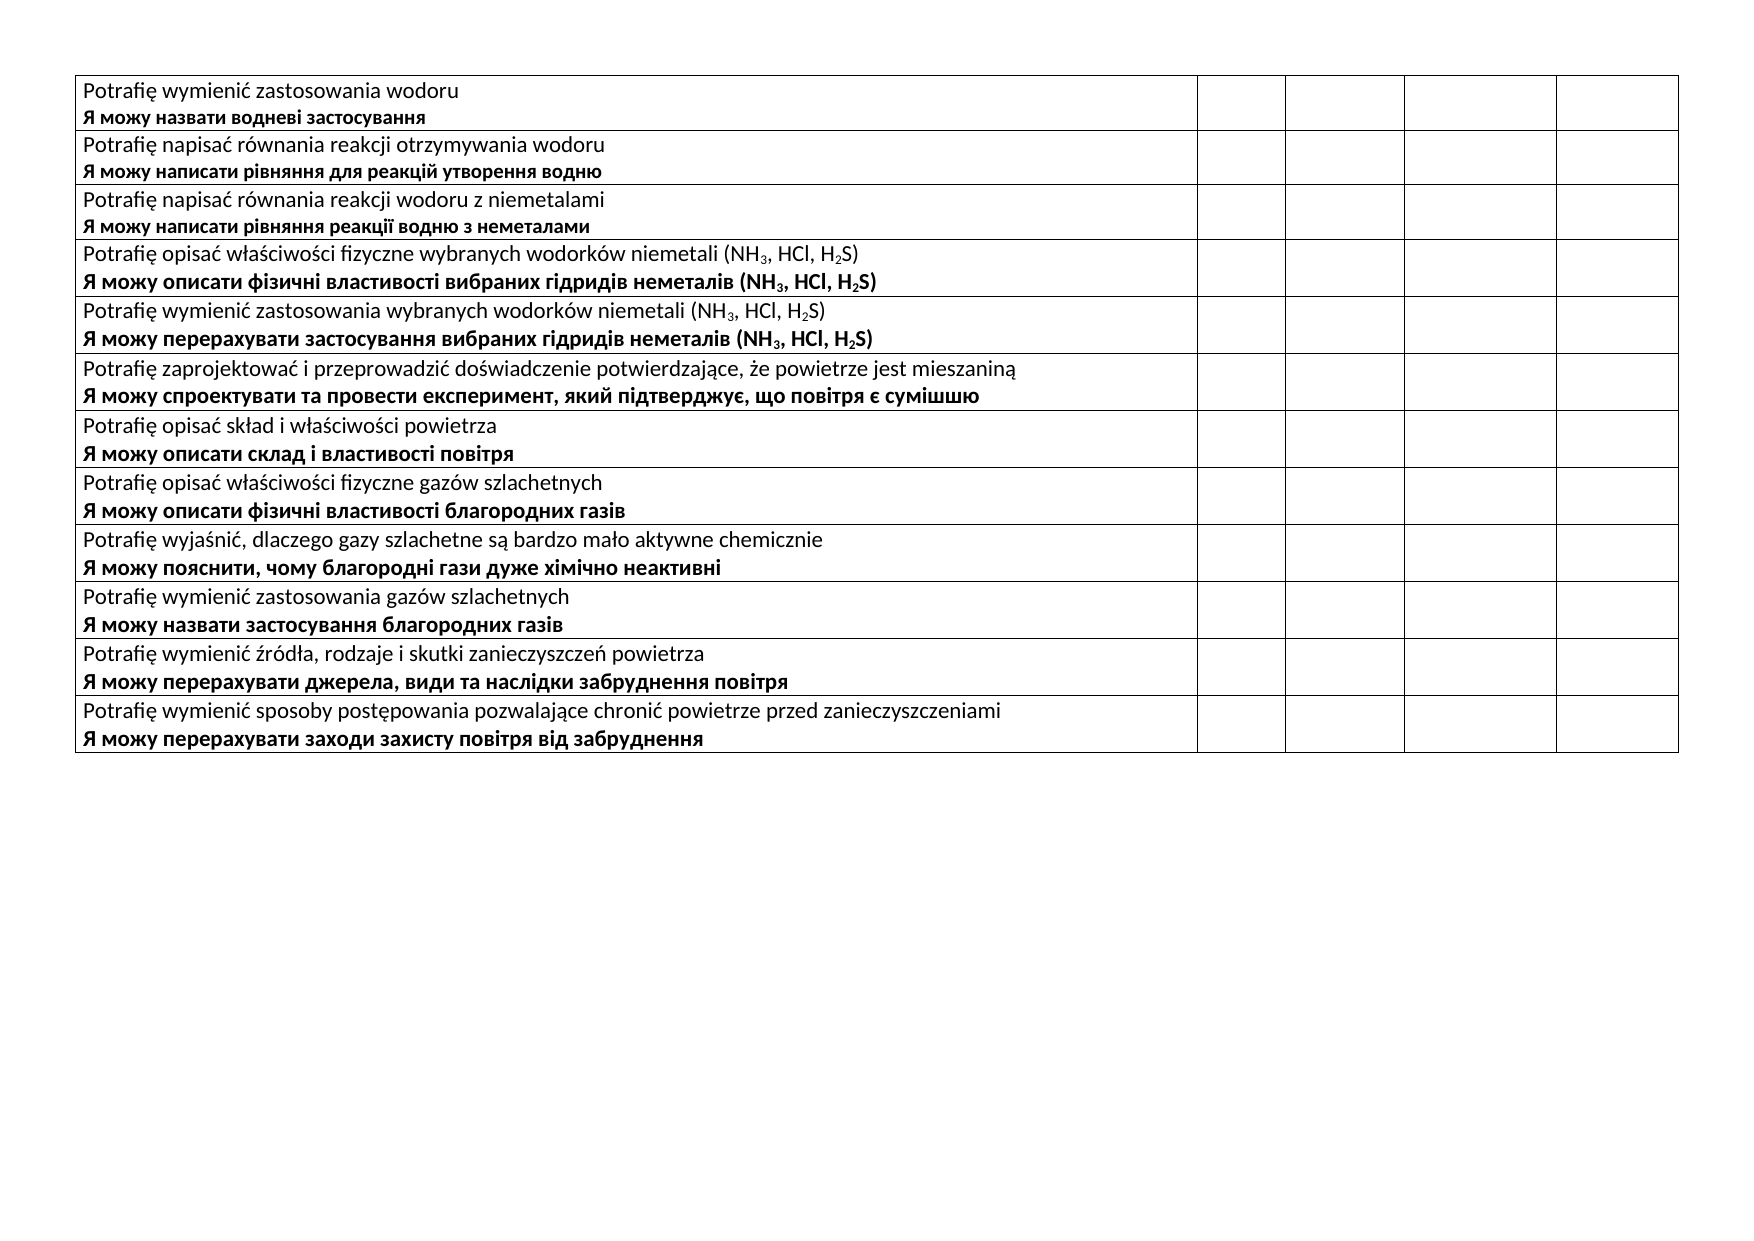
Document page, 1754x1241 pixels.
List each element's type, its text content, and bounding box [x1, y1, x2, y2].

table_cell [1198, 696, 1285, 752]
table_cell [1557, 131, 1678, 184]
table_cell [1198, 297, 1285, 353]
table_cell [1557, 185, 1678, 238]
table_cell [1405, 639, 1556, 695]
table_cell [1286, 240, 1404, 296]
table_cell [1557, 696, 1678, 752]
table_cell [1405, 582, 1556, 638]
table_cell [1405, 240, 1556, 296]
table_cell [1405, 76, 1556, 129]
table_cell Potrafię opisać właściwości fizyczne wybranych wodorków niemetali (NH3, HCl, H2S) Я можу описати фізичні властивості вибраних гідридів неметалів (NH3, HCl, H2S) [76, 240, 1197, 296]
table_cell [1286, 525, 1404, 581]
table_cell Potrafię wymienić sposoby postępowania pozwalające chronić powietrze przed zanieczyszczeniami Я можу перерахувати заходи захисту повітря від забруднення [76, 696, 1197, 752]
table_cell [1286, 639, 1404, 695]
table_cell [1286, 185, 1404, 238]
table_cell [1286, 76, 1404, 129]
table_cell [1286, 696, 1404, 752]
table_cell Potrafię napisać równania reakcji wodoru z niemetalami Я можу написати рівняння реакції водню з неметалами [76, 185, 1197, 238]
table_cell [1405, 354, 1556, 410]
table_cell [1286, 411, 1404, 467]
table_cell [1557, 411, 1678, 467]
table_cell [1405, 696, 1556, 752]
table_cell Potrafię opisać skład i właściwości powietrza Я можу описати склад і властивості повітря [76, 411, 1197, 467]
table_cell [1557, 582, 1678, 638]
table_cell [1198, 354, 1285, 410]
table_cell Potrafię opisać właściwości fizyczne gazów szlachetnych Я можу описати фізичні властивості благородних газів [76, 468, 1197, 524]
table_cell Potrafię wyjaśnić, dlaczego gazy szlachetne są bardzo mało aktywne chemicznie Я можу пояснити, чому благородні гази дуже хімічно неактивні [76, 525, 1197, 581]
table_cell [1557, 525, 1678, 581]
table_cell [1405, 411, 1556, 467]
table_cell [1286, 582, 1404, 638]
table_cell [1405, 131, 1556, 184]
table_cell [1557, 76, 1678, 129]
table_cell [1405, 185, 1556, 238]
table_cell [1405, 468, 1556, 524]
table_cell Potrafię wymienić źródła, rodzaje i skutki zanieczyszczeń powietrza Я можу перерахувати джерела, види та наслідки забруднення повітря [76, 639, 1197, 695]
table_cell [1198, 639, 1285, 695]
table_cell [1198, 131, 1285, 184]
table_cell [1405, 525, 1556, 581]
table_cell [1286, 468, 1404, 524]
table_cell Potrafię wymienić zastosowania wybranych wodorków niemetali (NH3, HCl, H2S) Я можу перерахувати застосування вибраних гідридів неметалів (NH3, HCl, H2S) [76, 297, 1197, 353]
table_cell [1557, 354, 1678, 410]
table_cell Potrafię wymienić zastosowania gazów szlachetnych Я можу назвати застосування благородних газів [76, 582, 1197, 638]
table_cell [1286, 131, 1404, 184]
table_cell [1557, 639, 1678, 695]
table_cell [1198, 185, 1285, 238]
table_cell [1557, 240, 1678, 296]
table_cell [1557, 297, 1678, 353]
table_cell [1286, 354, 1404, 410]
table_cell [1198, 240, 1285, 296]
table_cell [1198, 76, 1285, 129]
table_cell Potrafię wymienić zastosowania wodoru Я можу назвати водневі застосування [76, 76, 1197, 129]
table_cell Potrafię napisać równania reakcji otrzymywania wodoru Я можу написати рівняння для реакцій утворення водню [76, 131, 1197, 184]
table_cell [1405, 297, 1556, 353]
table_cell [1198, 411, 1285, 467]
table_cell [1286, 297, 1404, 353]
table_cell [1557, 468, 1678, 524]
table_cell [1198, 525, 1285, 581]
table_cell [1198, 468, 1285, 524]
table_cell Potrafię zaprojektować i przeprowadzić doświadczenie potwierdzające, że powietrze jest mieszaniną Я можу спроектувати та провести експеримент, який підтверджує, що повітря є сумішшю [76, 354, 1197, 410]
table_cell [1198, 582, 1285, 638]
